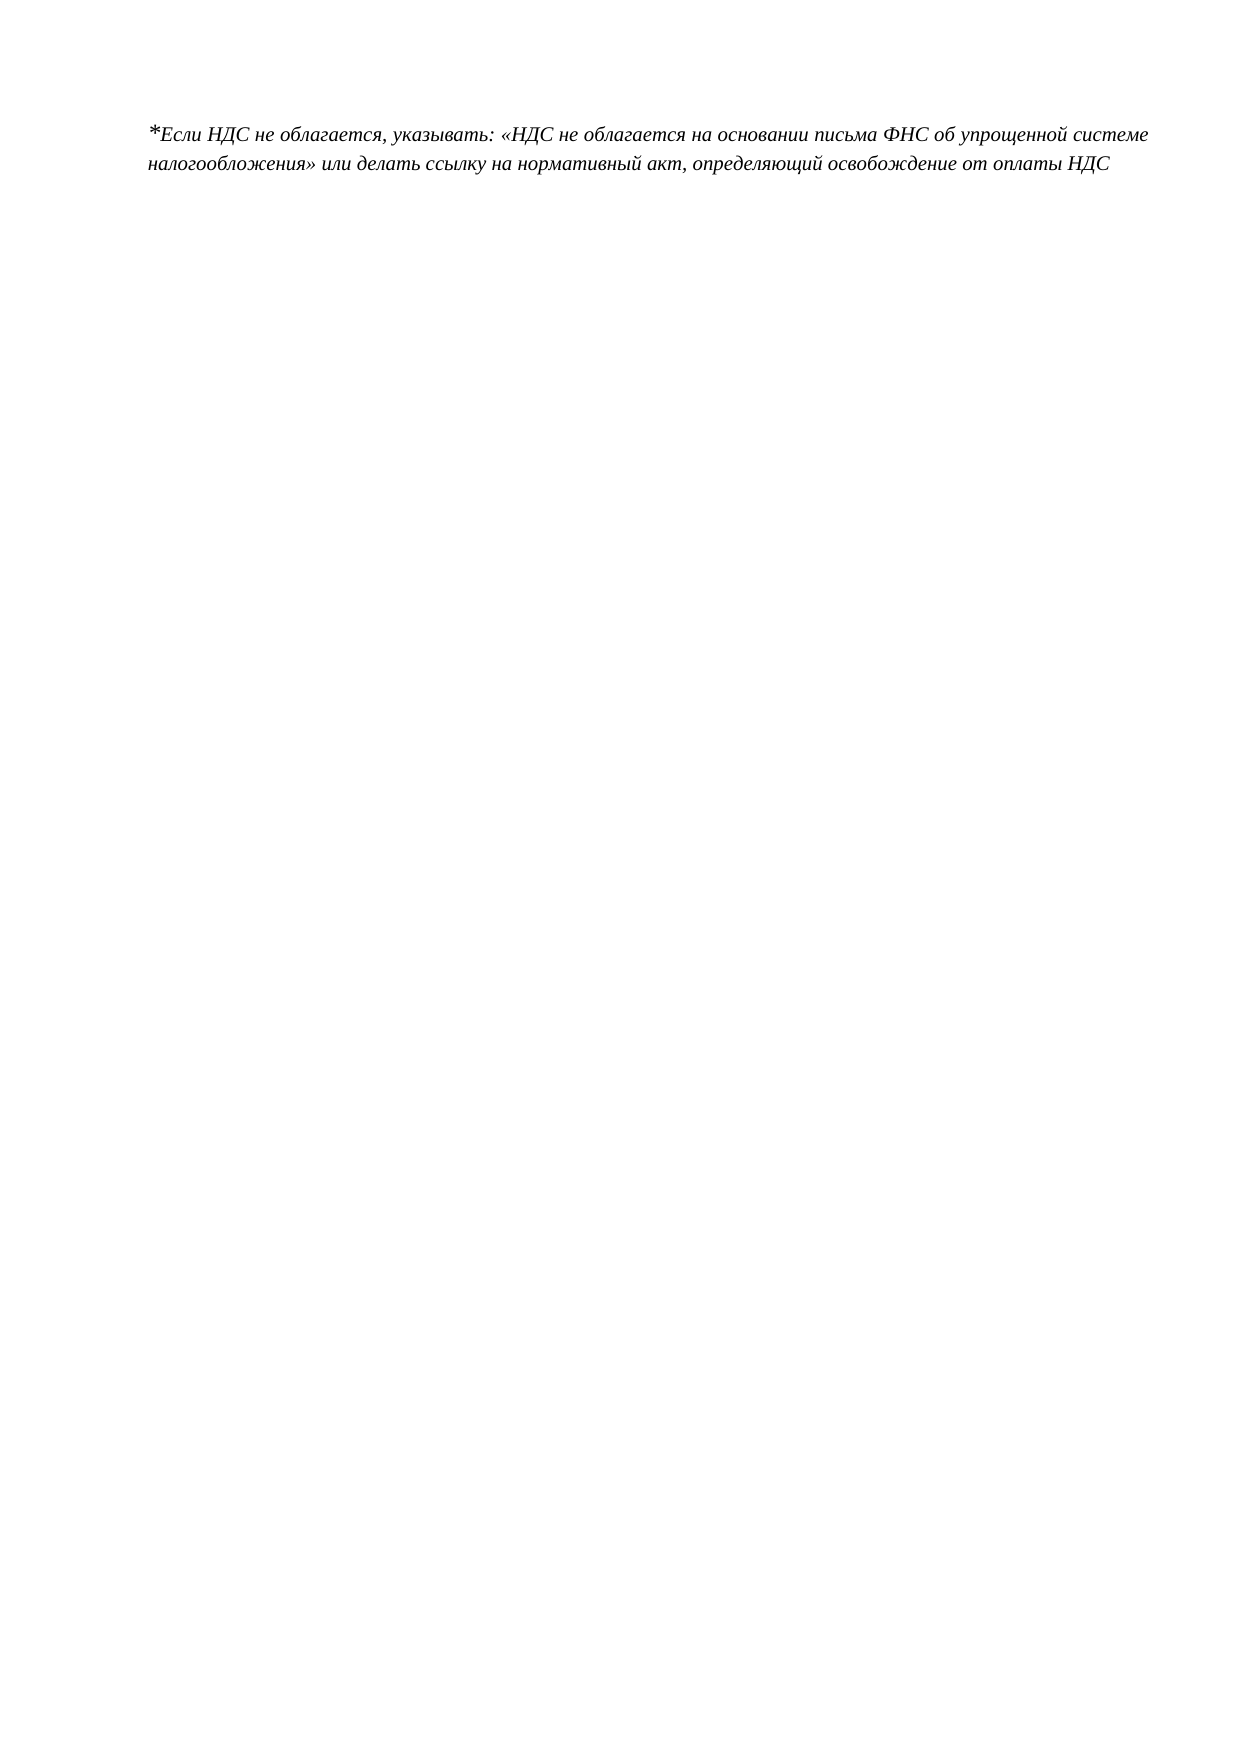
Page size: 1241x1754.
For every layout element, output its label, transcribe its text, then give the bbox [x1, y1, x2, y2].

text *Если НДС не облагается, указывать: «НДС не облагается на основании письма ФНС об упрощенной системе налогообложения» или делать ссылку на нормативный акт, определяющий освобождение от оплаты НДС [148, 118, 1152, 176]
